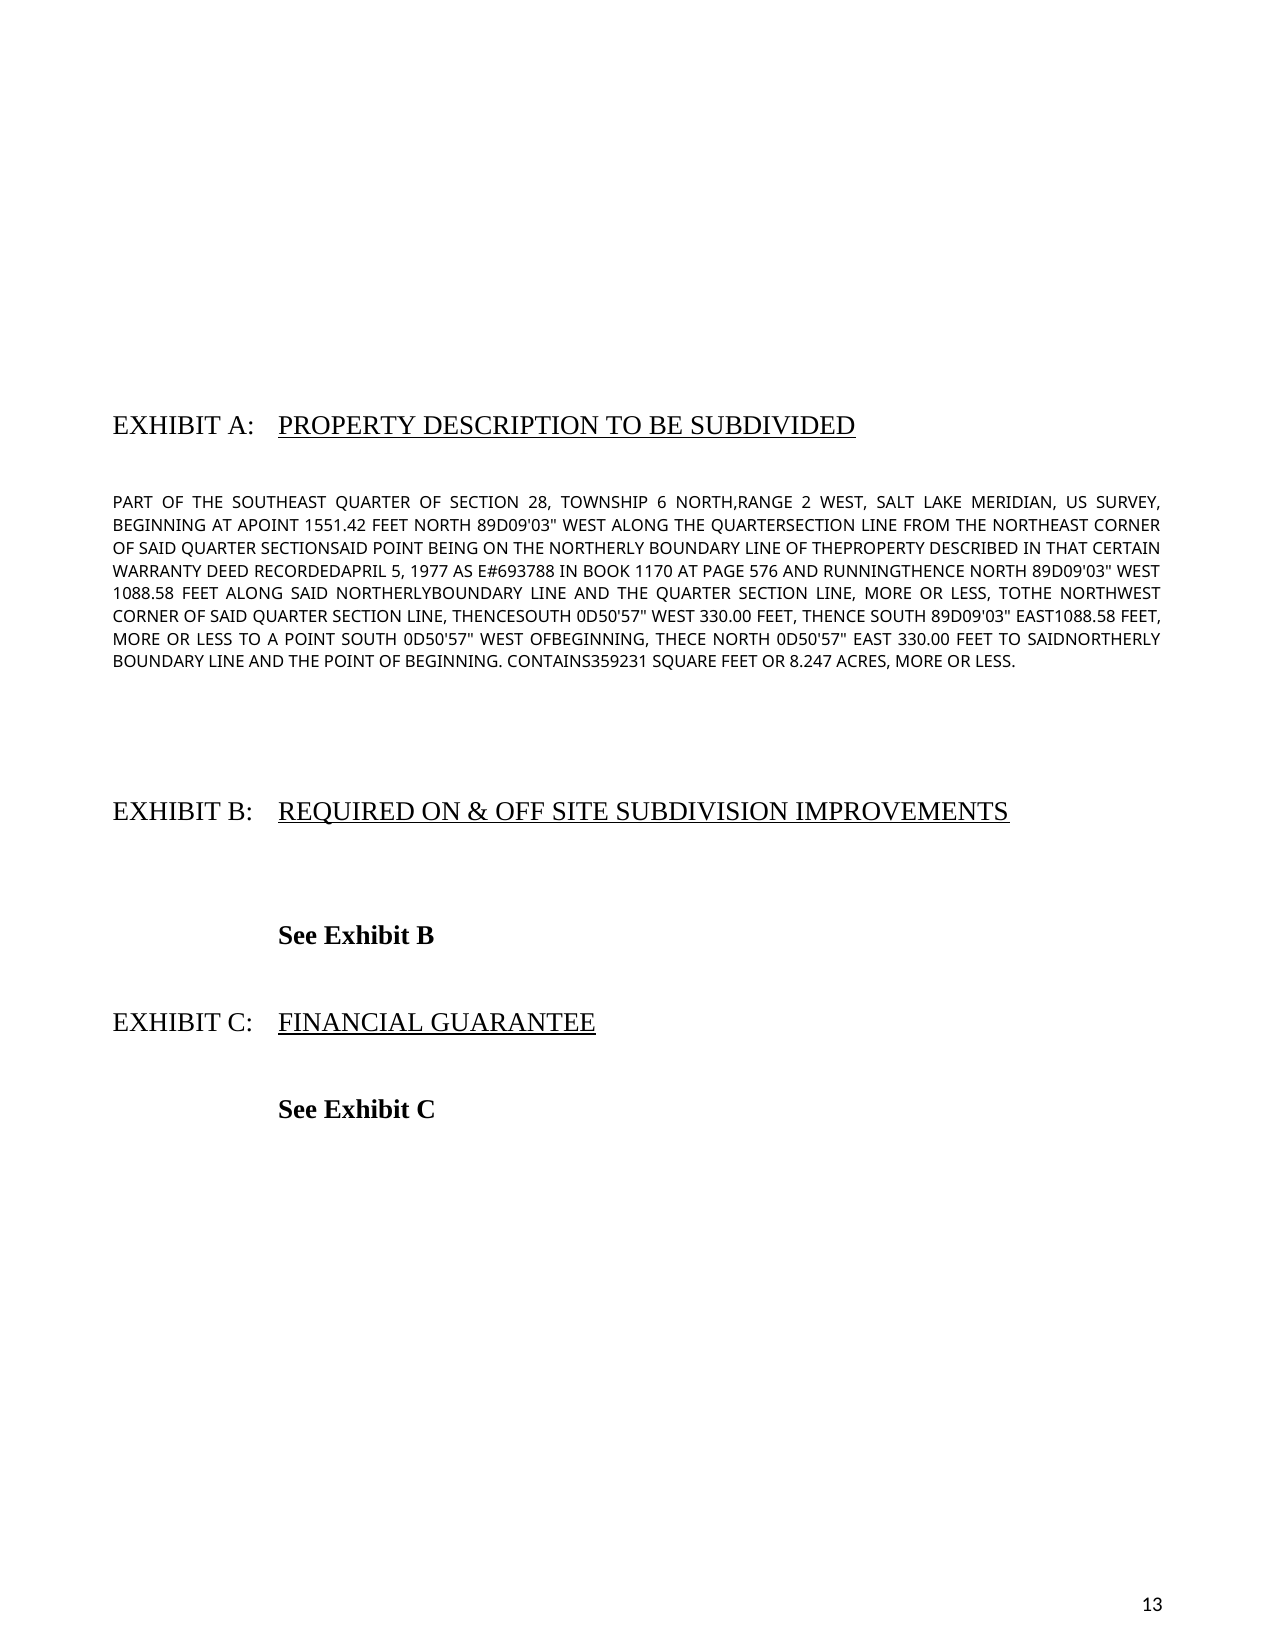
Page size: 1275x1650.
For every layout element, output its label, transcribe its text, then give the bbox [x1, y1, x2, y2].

text EXHIBIT C: FINANCIAL GUARANTEE [112, 1006, 1162, 1037]
text See Exhibit C [112, 1093, 1162, 1124]
text EXHIBIT A: PROPERTY DESCRIPTION TO BE SUBDIVIDED [112, 409, 1162, 441]
text See Exhibit B [112, 919, 1162, 950]
text EXHIBIT B: REQUIRED ON & OFF SITE SUBDIVISION IMPROVEMENTS [112, 795, 1162, 826]
text PART OF THE SOUTHEAST QUARTER OF SECTION 28, TOWNSHIP 6 NORTH,RANGE 2 WEST, SALT LAKE MERIDIAN, US SURVEY, BEGINNING AT APOINT 1551.42 FEET NORTH 89D09'03" WEST ALONG THE QUARTERSECTION LINE FROM THE NORTHEAST CORNER OF SAID QUARTER SECTIONSAID POINT BEING ON THE NORTHERLY BOUNDARY LINE OF THEPROPERTY DESCRIBED IN THAT CERTAIN WARRANTY DEED RECORDEDAPRIL 5, 1977 AS E#693788 IN BOOK 1170 AT PAGE 576 AND RUNNINGTHENCE NORTH 89D09'03" WEST 1088.58 FEET ALONG SAID NORTHERLYBOUNDARY LINE AND THE QUARTER SECTION LINE, MORE OR LESS, TOTHE NORTHWEST CORNER OF SAID QUARTER SECTION LINE, THENCESOUTH 0D50'57" WEST 330.00 FEET, THENCE SOUTH 89D09'03" EAST1088.58 FEET, MORE OR LESS TO A POINT SOUTH 0D50'57" WEST OFBEGINNING, THECE NORTH 0D50'57" EAST 330.00 FEET TO SAIDNORTHERLY BOUNDARY LINE AND THE POINT OF BEGINNING. CONTAINS359231 SQUARE FEET OR 8.247 ACRES, MORE OR LESS. [112, 491, 1162, 673]
